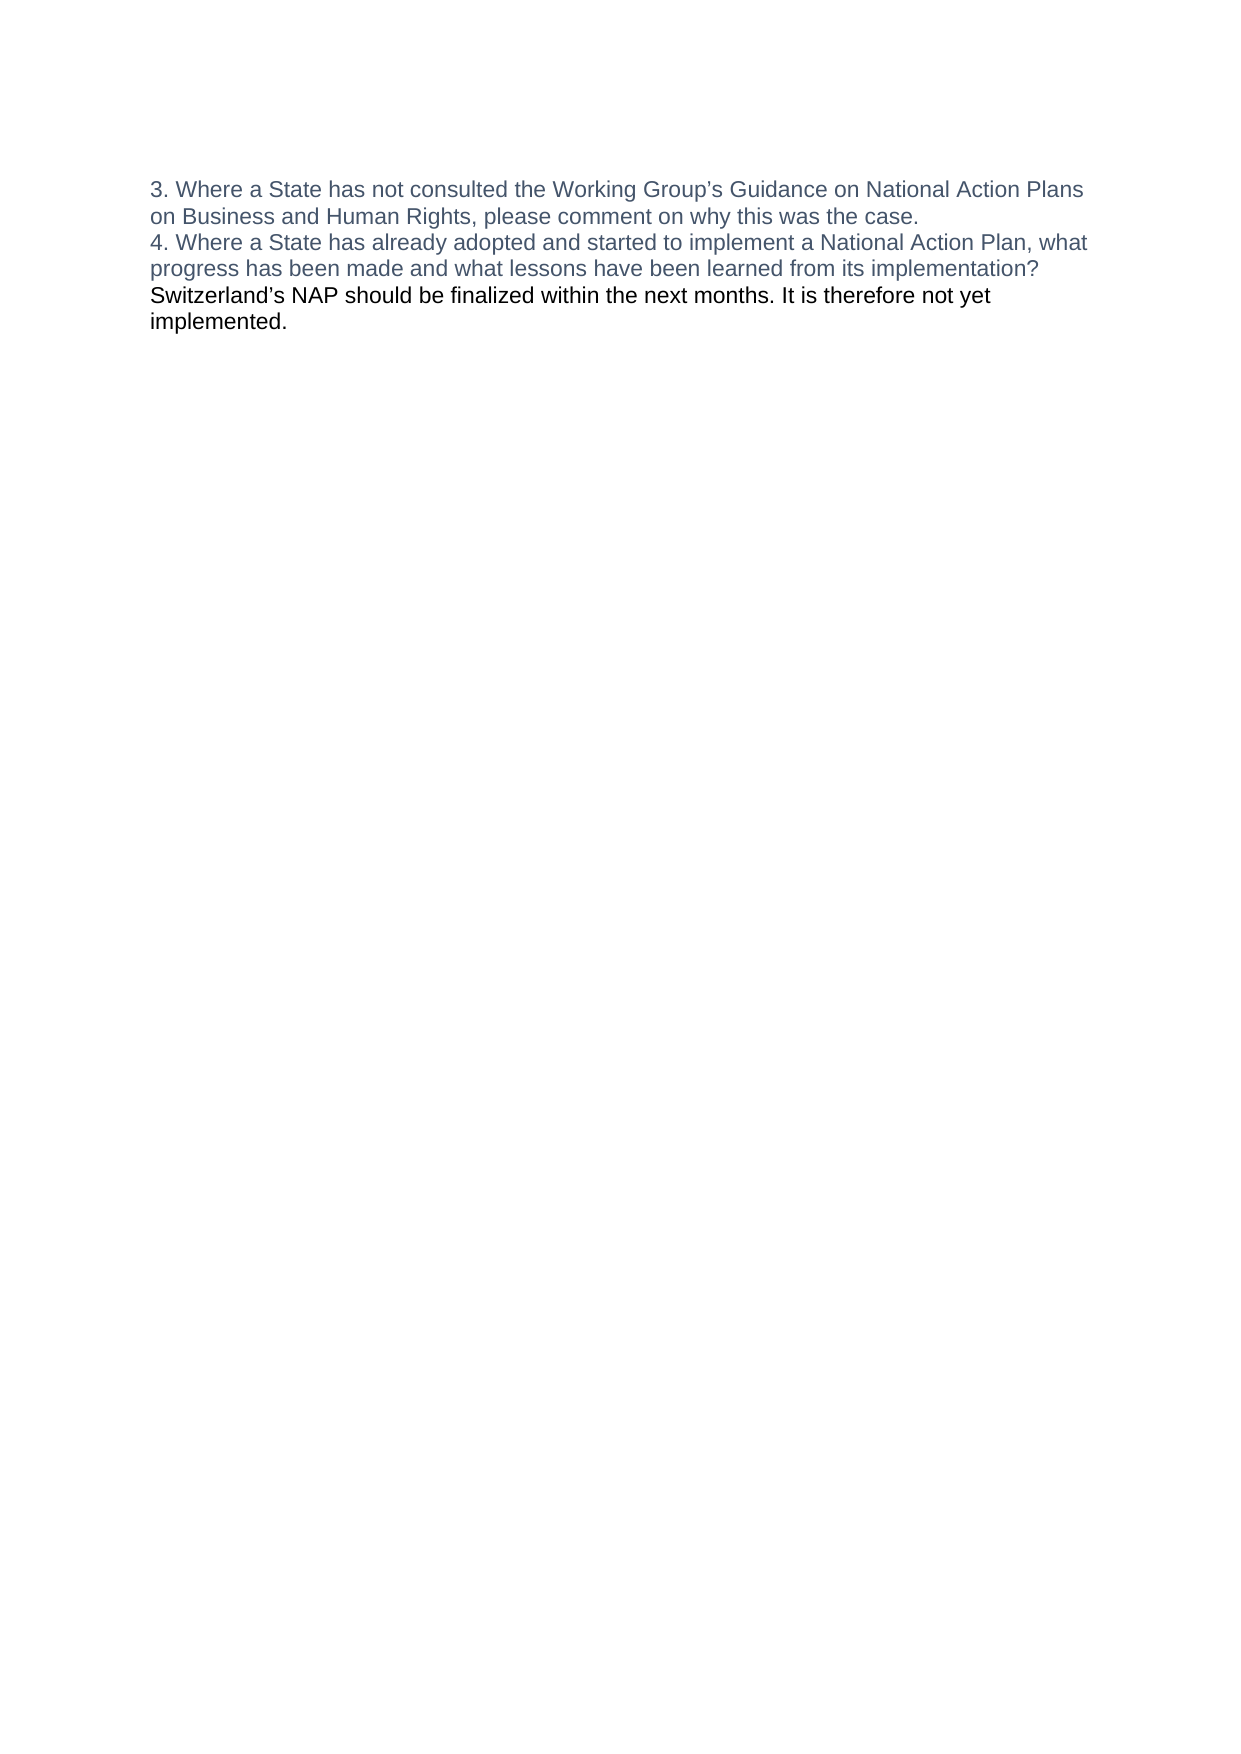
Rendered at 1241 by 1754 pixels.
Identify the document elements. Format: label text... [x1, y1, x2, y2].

text 3. Where a State has not consulted the Working Group’s Guidance on National Action Plans on Business and Human Rights, please comment on why this was the case. [150, 176, 1090, 229]
text 4. Where a State has already adopted and started to implement a National Action Plan, what progress has been made and what lessons have been learned from its implementation? Switzerland’s NAP should be finalized within the next months. It is therefore not yet implemented. [150, 229, 1090, 334]
